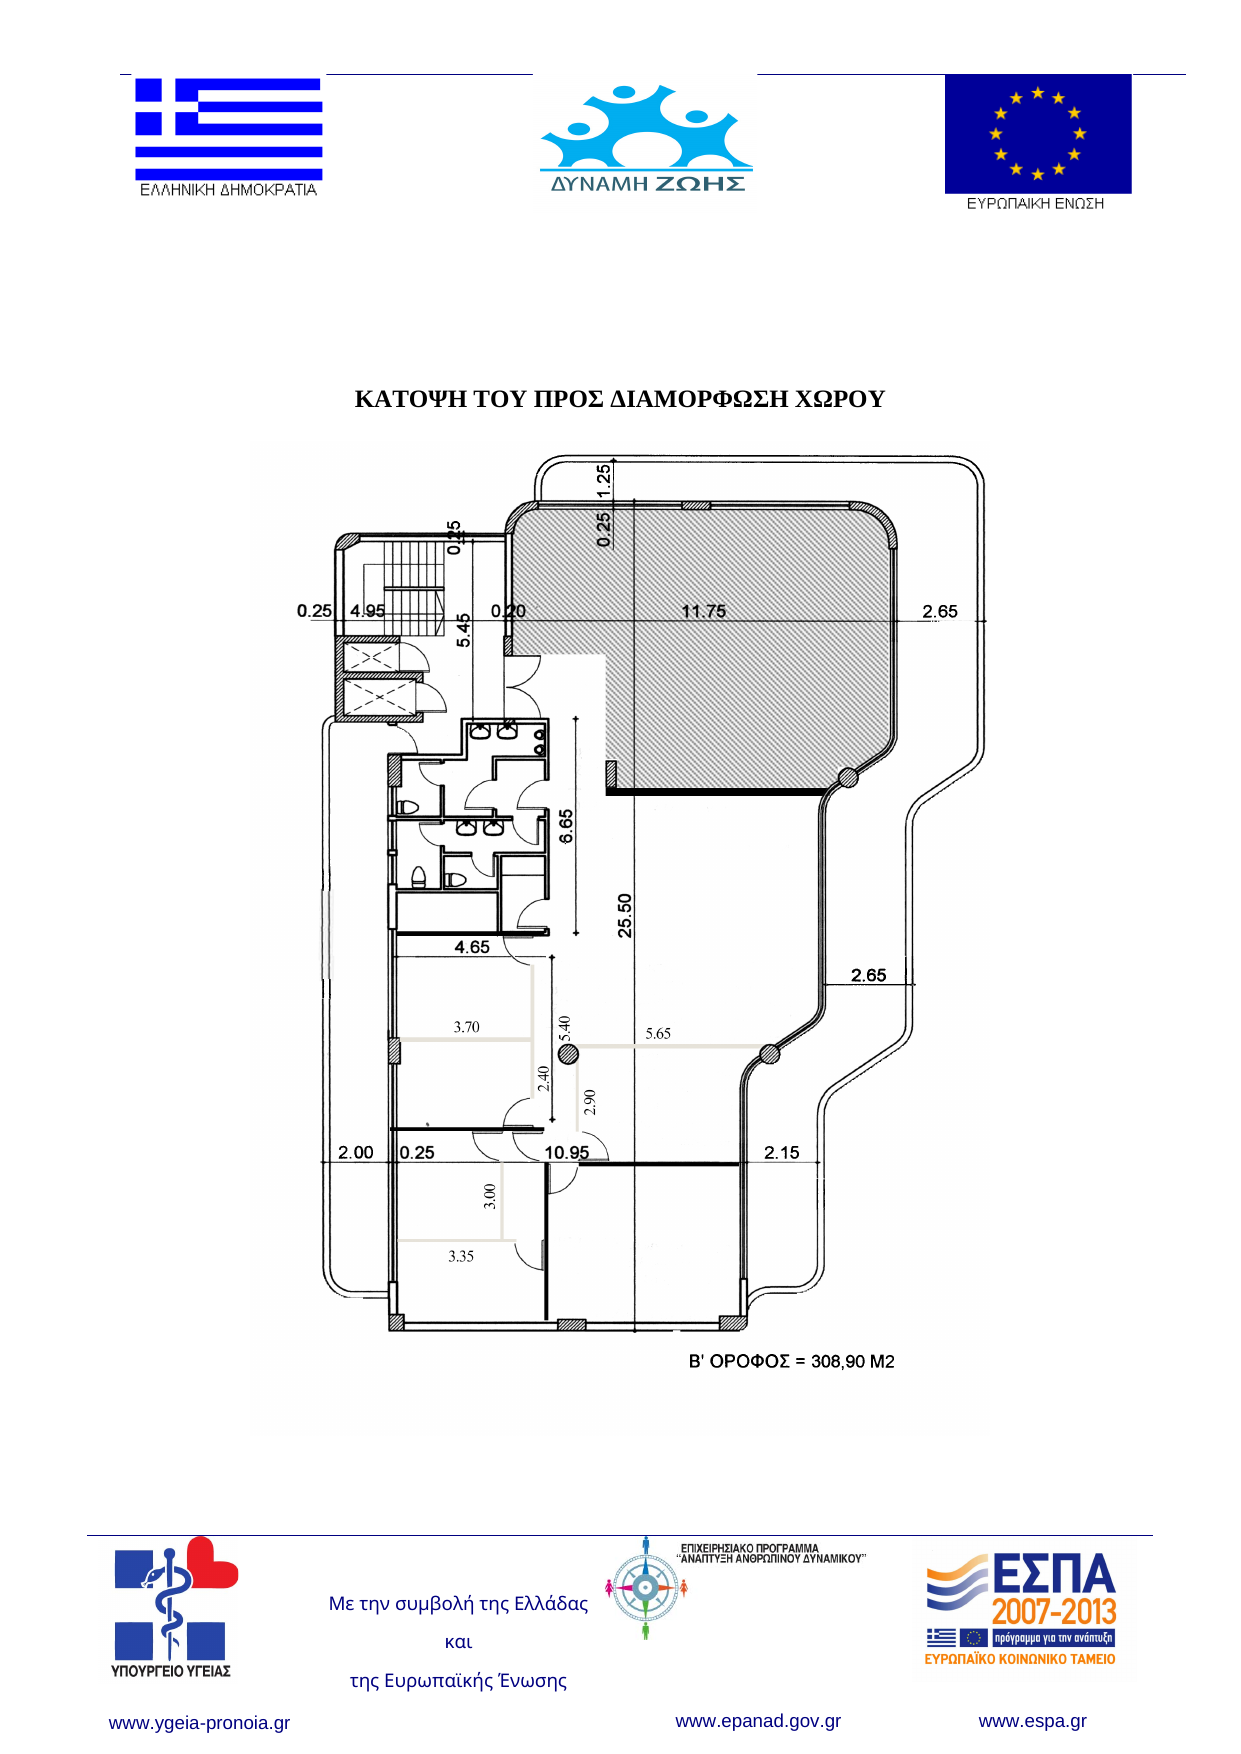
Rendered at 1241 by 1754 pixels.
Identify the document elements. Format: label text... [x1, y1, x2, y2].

text ΚΑΤΟΨΗ ΤΟΥ ΠΡΟΣ ΔΙΑΜΟΡΦΩΣΗ ΧΩΡΟΥ [187, 384, 1053, 413]
picture [532, 74, 758, 215]
picture [945, 74, 1134, 215]
picture [604, 1536, 889, 1640]
picture [131, 74, 327, 207]
picture [250, 441, 990, 1436]
picture [912, 1536, 1137, 1682]
picture [98, 1536, 239, 1684]
